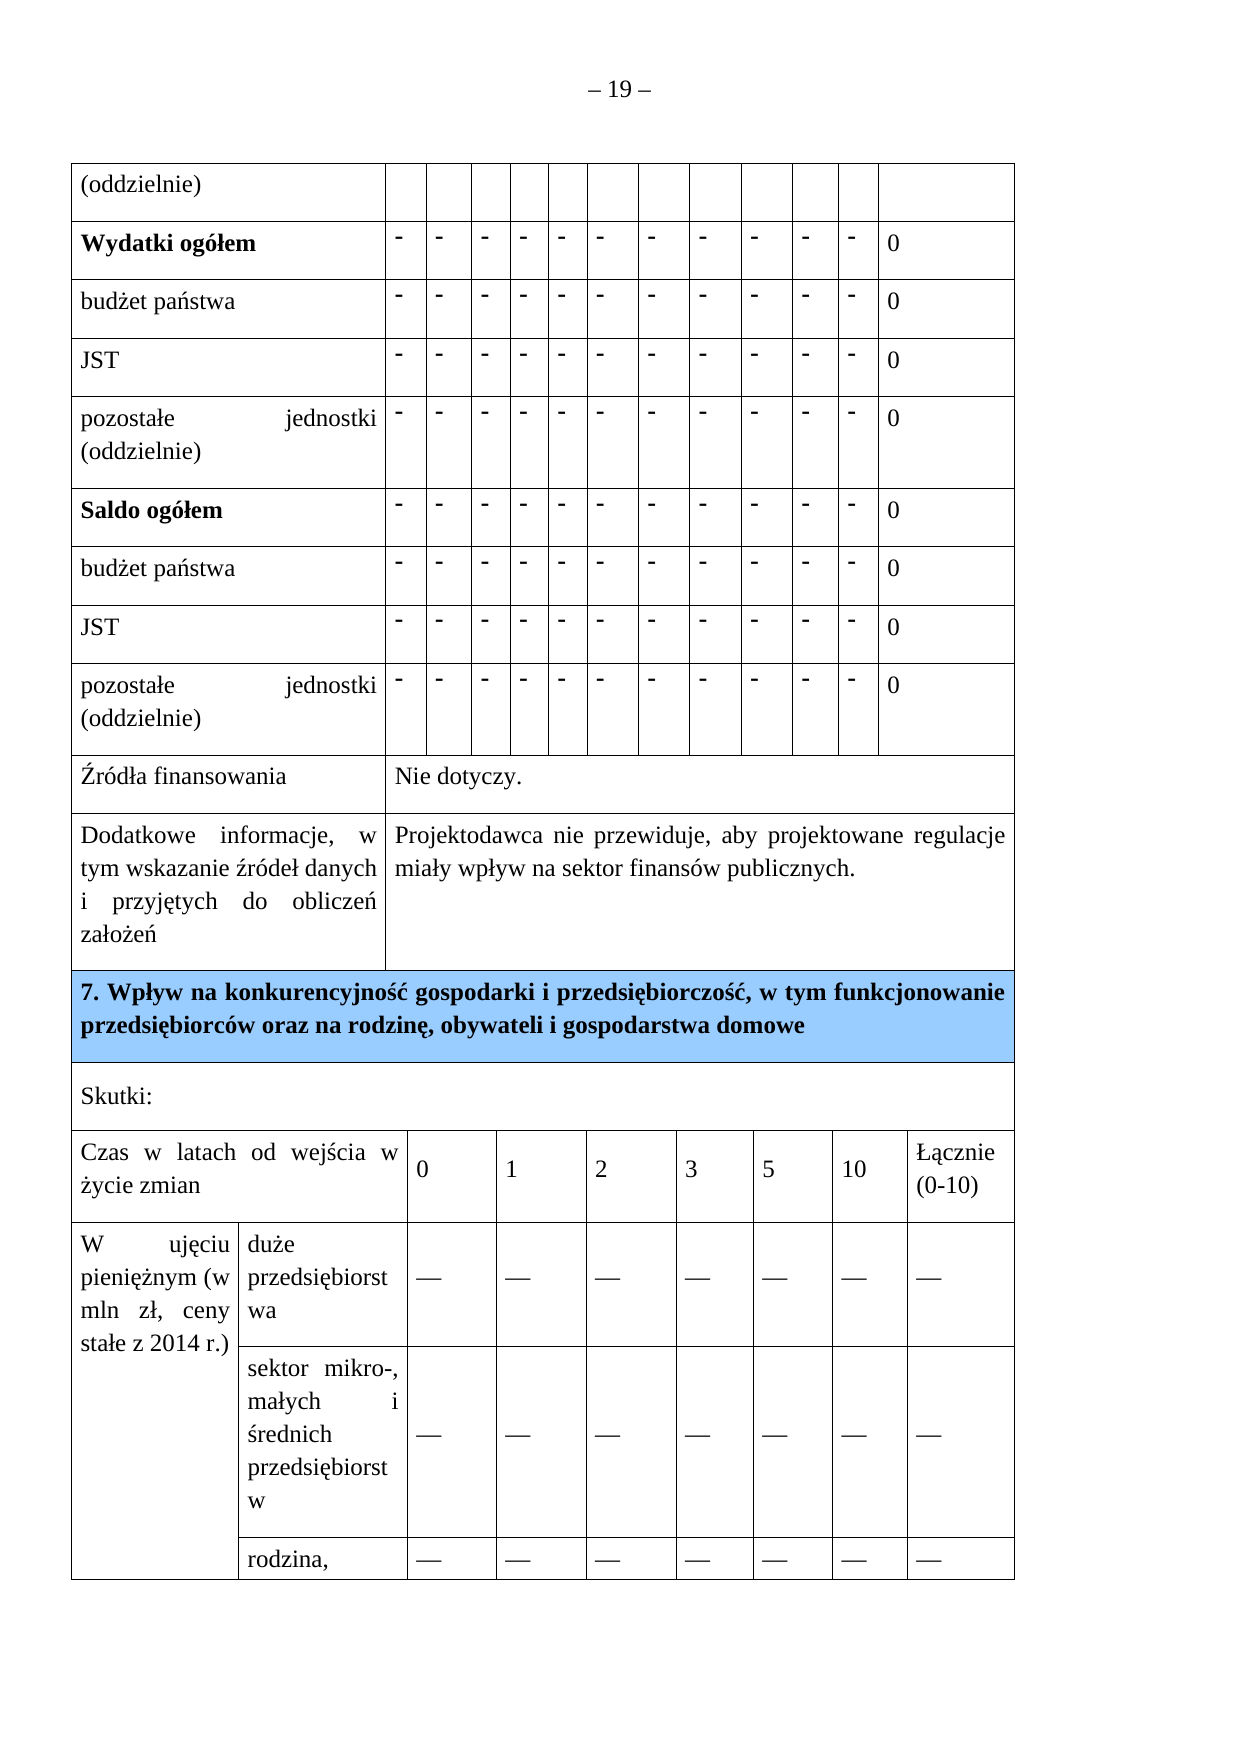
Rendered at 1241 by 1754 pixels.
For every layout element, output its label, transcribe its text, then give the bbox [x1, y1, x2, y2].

table_cell ― [754, 1538, 832, 1578]
table_cell ― [408, 1347, 496, 1537]
table_cell [839, 606, 878, 663]
table_cell [511, 222, 548, 279]
table_cell [427, 222, 471, 279]
table_cell [386, 339, 426, 396]
table_cell 1 [497, 1131, 586, 1222]
table_cell [549, 606, 587, 663]
table_cell Wydatki ogółem [72, 222, 385, 279]
table_cell [511, 164, 548, 221]
table_cell [839, 164, 878, 221]
table_cell [511, 280, 548, 338]
table_cell 2 [587, 1131, 676, 1222]
table_cell [511, 547, 548, 604]
table_cell [639, 339, 689, 396]
table_cell [839, 397, 878, 488]
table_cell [72, 164, 385, 221]
table_cell [386, 664, 426, 754]
table_cell [588, 489, 638, 546]
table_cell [239, 1538, 407, 1578]
table_cell [839, 547, 878, 604]
table_cell 0 [879, 547, 1014, 604]
table_cell [793, 547, 838, 604]
table_cell [639, 547, 689, 604]
table_cell [427, 397, 471, 488]
table_cell [639, 606, 689, 663]
table_cell [588, 606, 638, 663]
table_cell [386, 164, 426, 221]
table_cell [427, 280, 471, 338]
table_cell [839, 339, 878, 396]
table_cell ― [587, 1347, 676, 1537]
table_cell [793, 280, 838, 338]
table_cell Dodatkowe informacje, w tym wskazanie źródeł danych i przyjętych do obliczeń założeń [72, 814, 385, 970]
table_cell [472, 606, 510, 663]
table_cell [639, 164, 689, 221]
table_cell ― [833, 1223, 907, 1346]
table_cell [472, 397, 510, 488]
table_cell ― [497, 1347, 586, 1537]
table_cell ― [677, 1223, 753, 1346]
table_cell [742, 664, 792, 754]
table_cell [690, 664, 741, 754]
table_cell [472, 222, 510, 279]
table_cell Czas w latach od wejścia w życie zmian [72, 1131, 407, 1222]
table_cell [472, 664, 510, 754]
table_cell 0 [879, 339, 1014, 396]
table_cell [386, 489, 426, 546]
table_cell [839, 222, 878, 279]
table_cell [472, 164, 510, 221]
table_cell [427, 606, 471, 663]
table_cell [588, 547, 638, 604]
table_cell duże przedsiębiorstwa [239, 1223, 407, 1346]
table_cell [386, 222, 426, 279]
table_cell [511, 664, 548, 754]
table_cell [690, 339, 741, 396]
table_cell [839, 664, 878, 754]
table_cell [742, 339, 792, 396]
table_cell Skutki: [72, 1063, 1014, 1130]
table_cell ― [497, 1223, 586, 1346]
table_cell [511, 397, 548, 488]
table_cell ― [408, 1223, 496, 1346]
table_cell W ujęciu pieniężnym (w mln zł, ceny stałe z 2014 r.) [72, 1223, 238, 1578]
table_cell [690, 489, 741, 546]
table_cell pozostałe jednostki (oddzielnie) [72, 664, 385, 754]
table_cell Projektodawca nie przewiduje, aby projektowane regulacje miały wpływ na sektor finansów publicznych. [386, 814, 1014, 970]
table_cell 0 [879, 489, 1014, 546]
table_cell ― [833, 1538, 907, 1578]
table_cell [639, 397, 689, 488]
table_cell [793, 164, 838, 221]
table_cell [549, 664, 587, 754]
table_cell [549, 164, 587, 221]
table_cell ― [754, 1347, 832, 1537]
table_cell [511, 489, 548, 546]
table_cell 10 [833, 1131, 907, 1222]
table_cell [386, 606, 426, 663]
table_cell [549, 222, 587, 279]
table_cell [588, 339, 638, 396]
table_cell [742, 489, 792, 546]
table_cell [549, 397, 587, 488]
table_cell ― [587, 1223, 676, 1346]
table_cell JST [72, 339, 385, 396]
table_cell pozostałe jednostki (oddzielnie) [72, 397, 385, 488]
table_cell ― [497, 1538, 586, 1578]
table_cell ― [833, 1347, 907, 1537]
table_cell 5 [754, 1131, 832, 1222]
table_cell [549, 280, 587, 338]
table_cell [793, 664, 838, 754]
table_cell ― [408, 1538, 496, 1578]
table_cell 0 [879, 606, 1014, 663]
table_cell [793, 222, 838, 279]
table_cell [549, 489, 587, 546]
table_cell 0 [879, 164, 1014, 221]
table_cell JST [72, 606, 385, 663]
table_cell [742, 222, 792, 279]
table_cell [511, 606, 548, 663]
table_cell [793, 606, 838, 663]
table_cell [639, 222, 689, 279]
table_cell [588, 164, 638, 221]
table_cell ― [587, 1538, 676, 1578]
table_cell ― [908, 1347, 1014, 1537]
table_cell ― [908, 1223, 1014, 1346]
table_cell [588, 222, 638, 279]
table_cell budżet państwa [72, 547, 385, 604]
table_cell [742, 547, 792, 604]
table_cell [690, 164, 741, 221]
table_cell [239, 1347, 407, 1537]
table_cell [839, 280, 878, 338]
table_cell [742, 280, 792, 338]
table_cell [793, 339, 838, 396]
table_cell [472, 339, 510, 396]
table_cell [511, 339, 548, 396]
table_cell [839, 489, 878, 546]
table_cell [427, 489, 471, 546]
table_cell 7. Wpływ na konkurencyjność gospodarki i przedsiębiorczość, w tym funkcjonowanie przedsiębiorców oraz na rodzinę, obywateli i gospodarstwa domowe [72, 971, 1014, 1062]
table_cell [690, 606, 741, 663]
table_cell 0 [879, 397, 1014, 488]
table_cell [386, 547, 426, 604]
table_cell ― [754, 1223, 832, 1346]
table_cell Łącznie (0-10) [908, 1131, 1014, 1222]
table_cell [472, 489, 510, 546]
table_cell 0 [879, 222, 1014, 279]
table_cell [588, 397, 638, 488]
table_cell 3 [677, 1131, 753, 1222]
table_cell [690, 397, 741, 488]
table_cell [742, 606, 792, 663]
table_cell [588, 664, 638, 754]
table_cell 0 [408, 1131, 496, 1222]
table_cell [549, 547, 587, 604]
table_cell [472, 280, 510, 338]
table_cell [793, 489, 838, 546]
table_cell ― [677, 1347, 753, 1537]
table_cell [639, 489, 689, 546]
table_cell [639, 280, 689, 338]
table_cell [588, 280, 638, 338]
table_cell Źródła finansowania [72, 756, 385, 813]
table_cell [639, 664, 689, 754]
table_cell ― [677, 1538, 753, 1578]
table_cell Nie dotyczy. [386, 756, 1014, 813]
table_cell 0 [879, 280, 1014, 338]
table_cell [690, 280, 741, 338]
table_cell ― [908, 1538, 1014, 1578]
table_cell [427, 339, 471, 396]
table_cell [793, 397, 838, 488]
table_cell Saldo ogółem [72, 489, 385, 546]
table_cell budżet państwa [72, 280, 385, 338]
table_cell [690, 222, 741, 279]
table_cell [386, 397, 426, 488]
table_cell [427, 164, 471, 221]
table_cell [742, 397, 792, 488]
table_cell 0 [879, 664, 1014, 754]
table_cell [427, 664, 471, 754]
table_cell [690, 547, 741, 604]
table_cell [472, 547, 510, 604]
table_cell [427, 547, 471, 604]
table_cell [742, 164, 792, 221]
table_cell [386, 280, 426, 338]
table_cell [549, 339, 587, 396]
